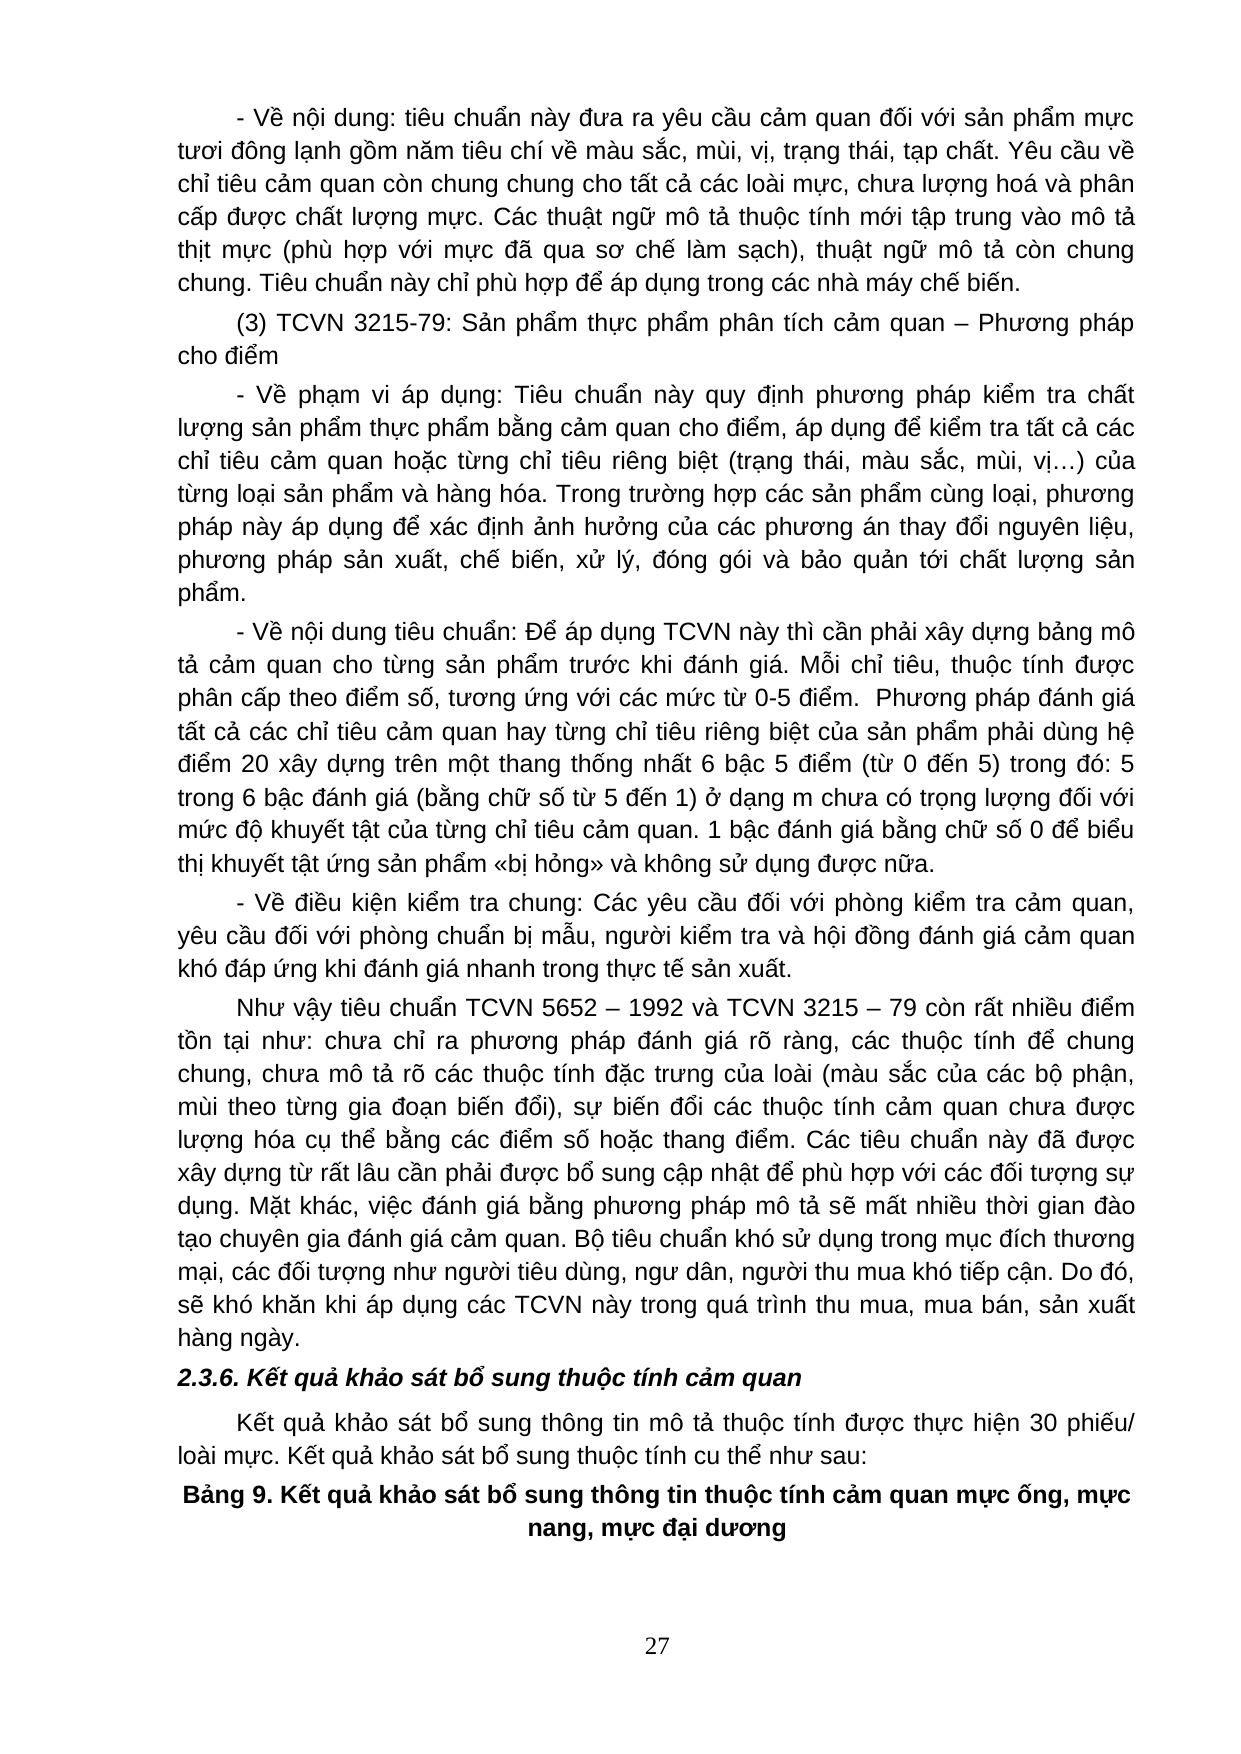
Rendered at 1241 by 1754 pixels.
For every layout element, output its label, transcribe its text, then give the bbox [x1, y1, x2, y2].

text Kết quả khảo sát bổ sung thông tin mô tả thuộc tính được thực hiện 30 phiếu/ loài mực. Kết quả khảo sát bổ sung thuộc tính cu thể như sau: [177, 1408, 1137, 1470]
text - Về nội dung tiêu chuẩn: Để áp dụng TCVN này thì cần phải xây dựng bảng mô tả cảm quan cho từng sản phẩm trước khi đánh giá. Mỗi chỉ tiêu, thuộc tính được phân cấp theo điểm số, tương ứng với các mức từ 0-5 điểm. Phương pháp đánh giá tất cả các chỉ tiêu cảm quan hay từng chỉ tiêu riêng biệt của sản phẩm phải dùng hệ điểm 20 xây dựng trên một thang thống nhất 6 bậc 5 điểm (từ 0 đến 5) trong đó: 5 trong 6 bậc đánh giá (bằng chữ số từ 5 đến 1) ở dạng m chưa có trọng lượng đối với mức độ khuyết tật của từng chỉ tiêu cảm quan. 1 bậc đánh giá bằng chữ số 0 để biểu thị khuyết tật ứng sản phẩm «bị hỏng» và không sử dụng được nữa. [177, 617, 1137, 877]
text (3) TCVN 3215-79: Sản phẩm thực phẩm phân tích cảm quan – Phương pháp cho điểm [177, 308, 1137, 369]
text Như vậy tiêu chuẩn TCVN 5652 – 1992 và TCVN 3215 – 79 còn rất nhiều điểm tồn tại như: chưa chỉ ra phương pháp đánh giá rõ ràng, các thuộc tính để chung chung, chưa mô tả rõ các thuộc tính đặc trưng của loài (màu sắc của các bộ phận, mùi theo từng gia đoạn biến đổi), sự biến đổi các thuộc tính cảm quan chưa được lượng hóa cụ thể bằng các điểm số hoặc thang điểm. Các tiêu chuẩn này đã được xây dựng từ rất lâu cần phải được bổ sung cập nhật để phù hợp với các đối tượng sự dụng. Mặt khác, việc đánh giá bằng phương pháp mô tả sẽ mất nhiều thời gian đào tạo chuyên gia đánh giá cảm quan. Bộ tiêu chuẩn khó sử dụng trong mục đích thương mại, các đối tượng như người tiêu dùng, ngư dân, người thu mua khó tiếp cận. Do đó, sẽ khó khăn khi áp dụng các TCVN này trong quá trình thu mua, mua bán, sản xuất hàng ngày. [177, 993, 1137, 1352]
text - Về nội dung: tiêu chuẩn này đưa ra yêu cầu cảm quan đối với sản phẩm mực tươi đông lạnh gồm năm tiêu chí về màu sắc, mùi, vị, trạng thái, tạp chất. Yêu cầu về chỉ tiêu cảm quan còn chung chung cho tất cả các loài mực, chưa lượng hoá và phân cấp được chất lượng mực. Các thuật ngữ mô tả thuộc tính mới tập trung vào mô tả thịt mực (phù hợp với mực đã qua sơ chế làm sạch), thuật ngữ mô tả còn chung chung. Tiêu chuẩn này chỉ phù hợp để áp dụng trong các nhà máy chế biến. [177, 103, 1137, 297]
text Bảng 9. Kết quả khảo sát bổ sung thông tin thuộc tính cảm quan mực ống, mực nang, mực đại dương [177, 1480, 1137, 1542]
text - Về điều kiện kiểm tra chung: Các yêu cầu đối với phòng kiểm tra cảm quan, yêu cầu đối với phòng chuẩn bị mẫu, người kiểm tra và hội đồng đánh giá cảm quan khó đáp ứng khi đánh giá nhanh trong thực tế sản xuất. [177, 888, 1137, 983]
subtitle 2.3.6. Kết quả khảo sát bổ sung thuộc tính cảm quan [177, 1363, 1137, 1391]
text - Về phạm vi áp dụng: Tiêu chuẩn này quy định phương pháp kiểm tra chất lượng sản phẩm thực phẩm bằng cảm quan cho điểm, áp dụng để kiểm tra tất cả các chỉ tiêu cảm quan hoặc từng chỉ tiêu riêng biệt (trạng thái, màu sắc, mùi, vị…) của từng loại sản phẩm và hàng hóa. Trong trường hợp các sản phẩm cùng loại, phương pháp này áp dụng để xác định ảnh hưởng của các phương án thay đổi nguyên liệu, phương pháp sản xuất, chế biến, xử lý, đóng gói và bảo quản tới chất lượng sản phẩm. [177, 380, 1137, 607]
